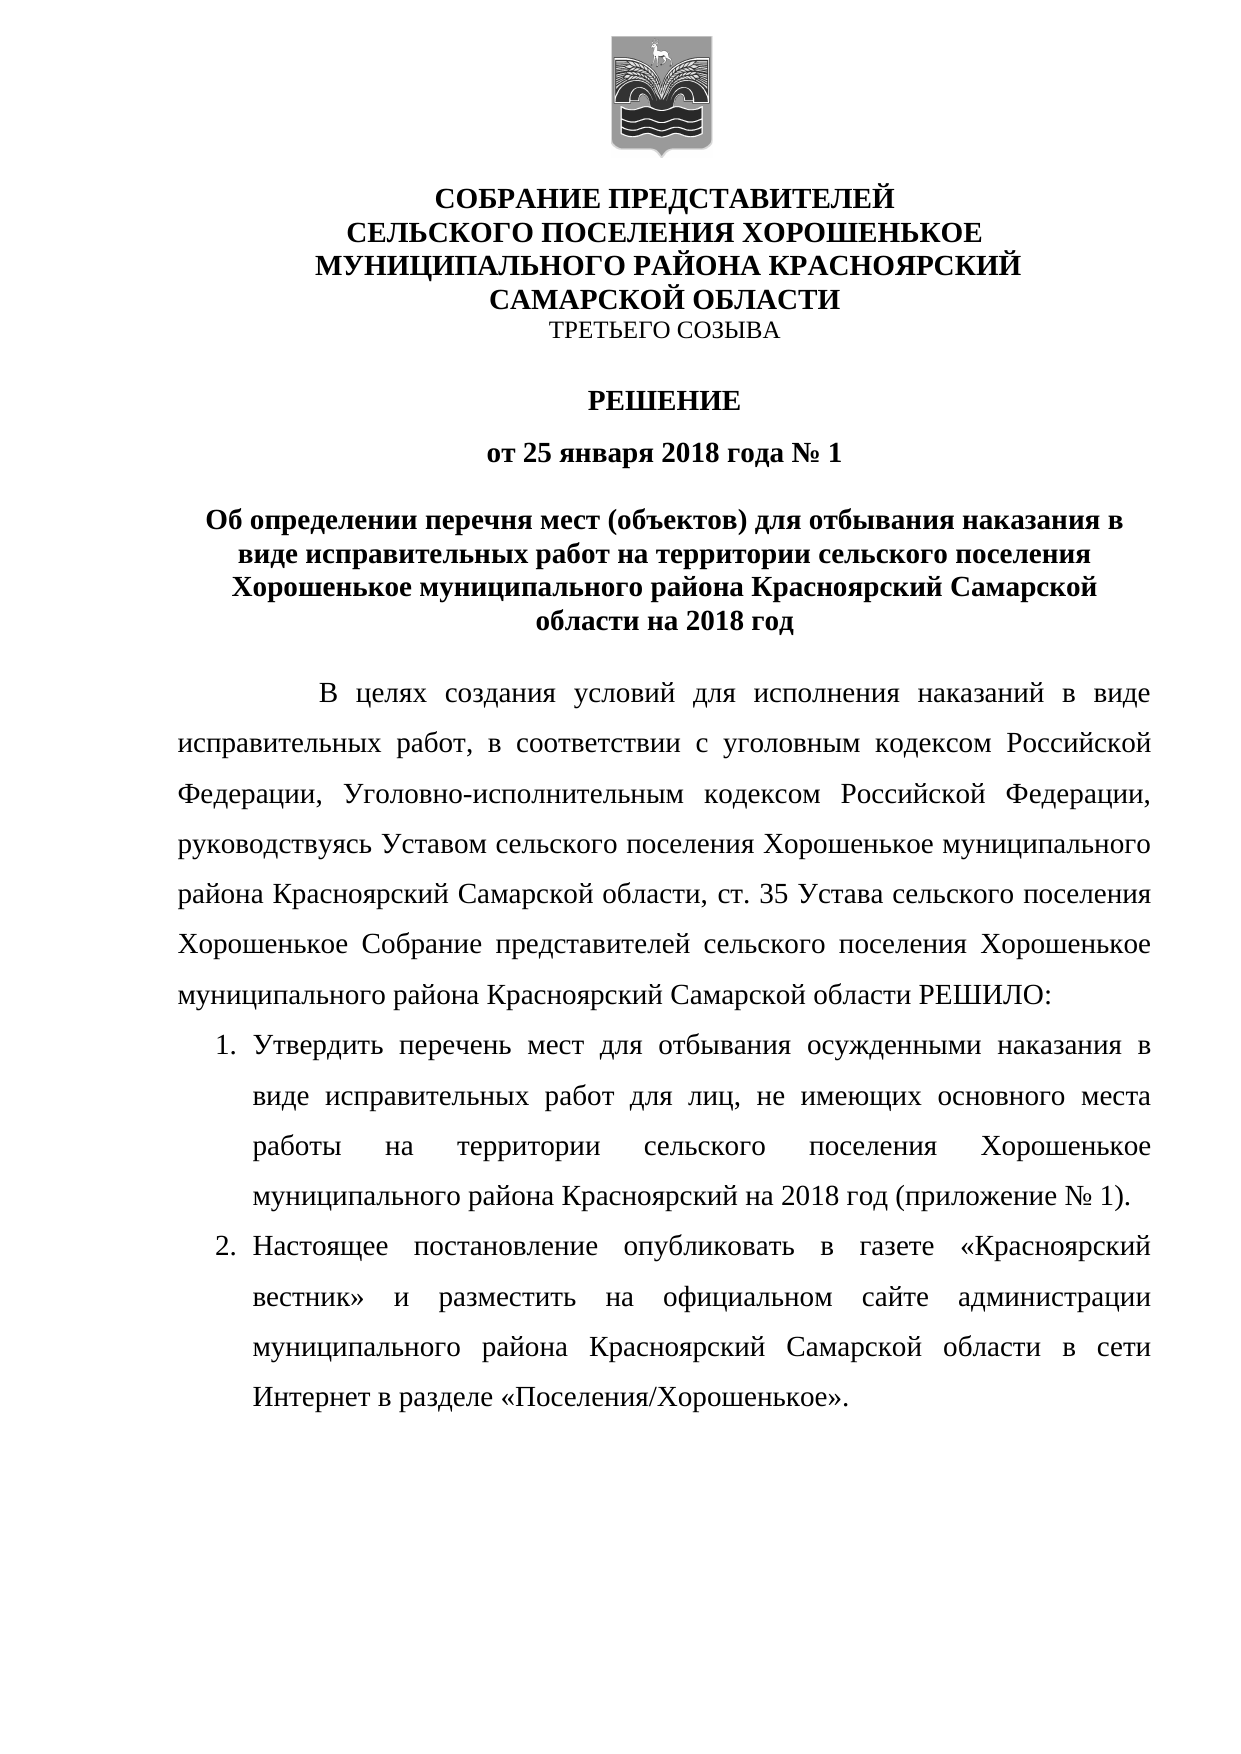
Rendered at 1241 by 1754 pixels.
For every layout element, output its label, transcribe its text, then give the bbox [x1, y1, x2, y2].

list Настоящее постановление опубликовать в газете «Красноярский вестник» и разместить на официальном сайте администрации муниципального района Красноярский Самарской области в сети Интернет в разделе «Поселения/Хорошенькое». [215, 1228, 1152, 1413]
text МУНИЦИПАЛЬНОГО РАЙОНА КРАСНОЯРСКИЙ [177, 248, 1152, 282]
text от 25 января 2018 года № 1 [177, 435, 1152, 469]
text Об определении перечня мест (объектов) для отбывания наказания в виде исправительных работ на территории сельского поселения Хорошенькое муниципального района Красноярский Самарской области на 2018 год [177, 502, 1152, 637]
list Утвердить перечень мест для отбывания осужденными наказания в виде исправительных работ для лиц, не имеющих основного места работы на территории сельского поселения Хорошенькое муниципального района Красноярский на 2018 год (приложение № 1). [215, 1027, 1152, 1212]
text РЕШЕНИЕ [177, 383, 1152, 416]
text В целях создания условий для исполнения наказаний в виде исправительных работ, в соответствии с уголовным кодексом Российской Федерации, Уголовно-исполнительным кодексом Российской Федерации, руководствуясь Уставом сельского поселения Хорошенькое муниципального района Красноярский Самарской области, ст. 35 Устава сельского поселения Хорошенькое Собрание представителей сельского поселения Хорошенькое муниципального района Красноярский Самарской области РЕШИЛО: [177, 675, 1152, 1011]
text СОБРАНИЕ ПРЕДСТАВИТЕЛЕЙ [177, 181, 1152, 215]
text СЕЛЬСКОГО ПОСЕЛЕНИЯ ХОРОШЕНЬКОЕ [177, 215, 1152, 248]
text ТРЕТЬЕГО СОЗЫВА [177, 316, 1152, 344]
text САМАРСКОЙ ОБЛАСТИ [177, 282, 1152, 316]
